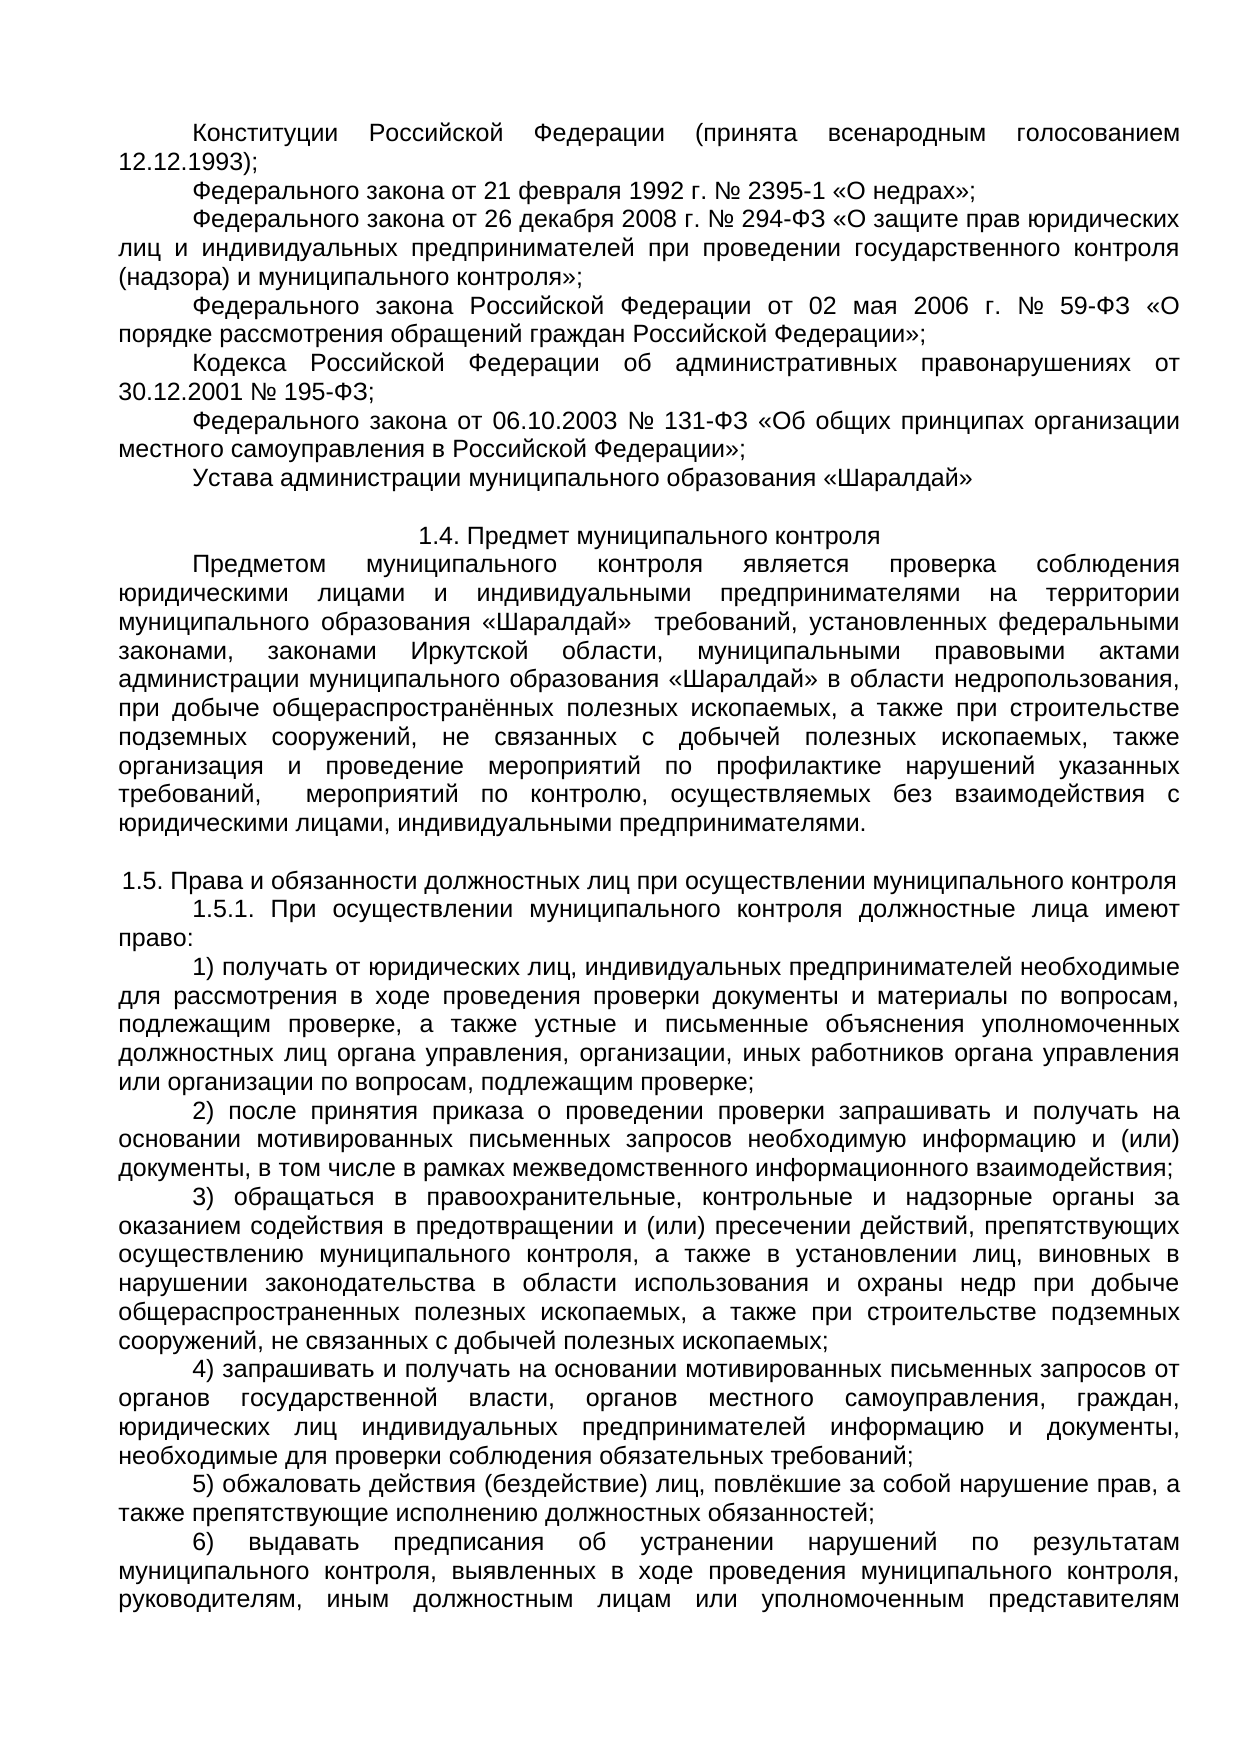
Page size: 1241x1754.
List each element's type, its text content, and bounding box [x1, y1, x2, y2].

text 1.5.1. При осуществлении муниципального контроля должностные лица имеют право: [118, 894, 1181, 952]
text 1) получать от юридических лиц, индивидуальных предпринимателей необходимые для рассмотрения в ходе проведения проверки документы и материалы по вопросам, подлежащим проверке, а также устные и письменные объяснения уполномоченных должностных лиц органа управления, организации, иных работников органа управления или организации по вопросам, подлежащим проверке; [118, 952, 1181, 1096]
text 3) обращаться в правоохранительные, контрольные и надзорные органы за оказанием содействия в предотвращении и (или) пресечении действий, препятствующих осуществлению муниципального контроля, а также в установлении лиц, виновных в нарушении законодательства в области использования и охраны недр при добыче общераспространенных полезных ископаемых, а также при строительстве подземных сооружений, не связанных с добычей полезных ископаемых; [118, 1182, 1181, 1354]
text Кодекса Российской Федерации об административных правонарушениях от 30.12.2001 № 195-ФЗ; [118, 348, 1181, 406]
text 5) обжаловать действия (бездействие) лиц, повлёкшие за собой нарушение прав, а также препятствующие исполнению должностных обязанностей; [118, 1469, 1181, 1527]
text 4) запрашивать и получать на основании мотивированных письменных запросов от органов государственной власти, органов местного самоуправления, граждан, юридических лиц индивидуальных предпринимателей информацию и документы, необходимые для проверки соблюдения обязательных требований; [118, 1354, 1181, 1469]
text Федерального закона от 21 февраля 1992 г. № 2395-1 «О недрах»; [118, 176, 1181, 204]
text 1.4. Предмет муниципального контроля [118, 521, 1181, 549]
text Федерального закона Российской Федерации от 02 мая 2006 г. № 59-ФЗ «О порядке рассмотрения обращений граждан Российской Федерации»; [118, 291, 1181, 348]
text Устава администрации муниципального образования «Шаралдай» [118, 463, 1181, 492]
text Федерального закона от 26 декабря 2008 г. № 294-ФЗ «О защите прав юридических лиц и индивидуальных предпринимателей при проведении государственного контроля (надзора) и муниципального контроля»; [118, 204, 1181, 291]
text 1.5. Права и обязанности должностных лиц при осуществлении муниципального контроля [118, 866, 1181, 894]
text Федерального закона от 06.10.2003 № 131-ФЗ «Об общих принципах организации местного самоуправления в Российской Федерации»; [118, 406, 1181, 463]
text 2) после принятия приказа о проведении проверки запрашивать и получать на основании мотивированных письменных запросов необходимую информацию и (или) документы, в том числе в рамках межведомственного информационного взаимодействия; [118, 1096, 1181, 1182]
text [118, 1527, 1181, 1613]
text Предметом муниципального контроля является проверка соблюдения юридическими лицами и индивидуальными предпринимателями на территории муниципального образования «Шаралдай» требований, установленных федеральными законами, законами Иркутской области, муниципальными правовыми актами администрации муниципального образования «Шаралдай» в области недропользования, при добыче общераспространённых полезных ископаемых, а также при строительстве подземных сооружений, не связанных с добычей полезных ископаемых, также организация и проведение мероприятий по профилактике нарушений указанных требований, мероприятий по контролю, осуществляемых без взаимодействия с юридическими лицами, индивидуальными предпринимателями. [118, 549, 1181, 837]
text Конституции Российской Федерации (принята всенародным голосованием 12.12.1993); [118, 118, 1181, 176]
